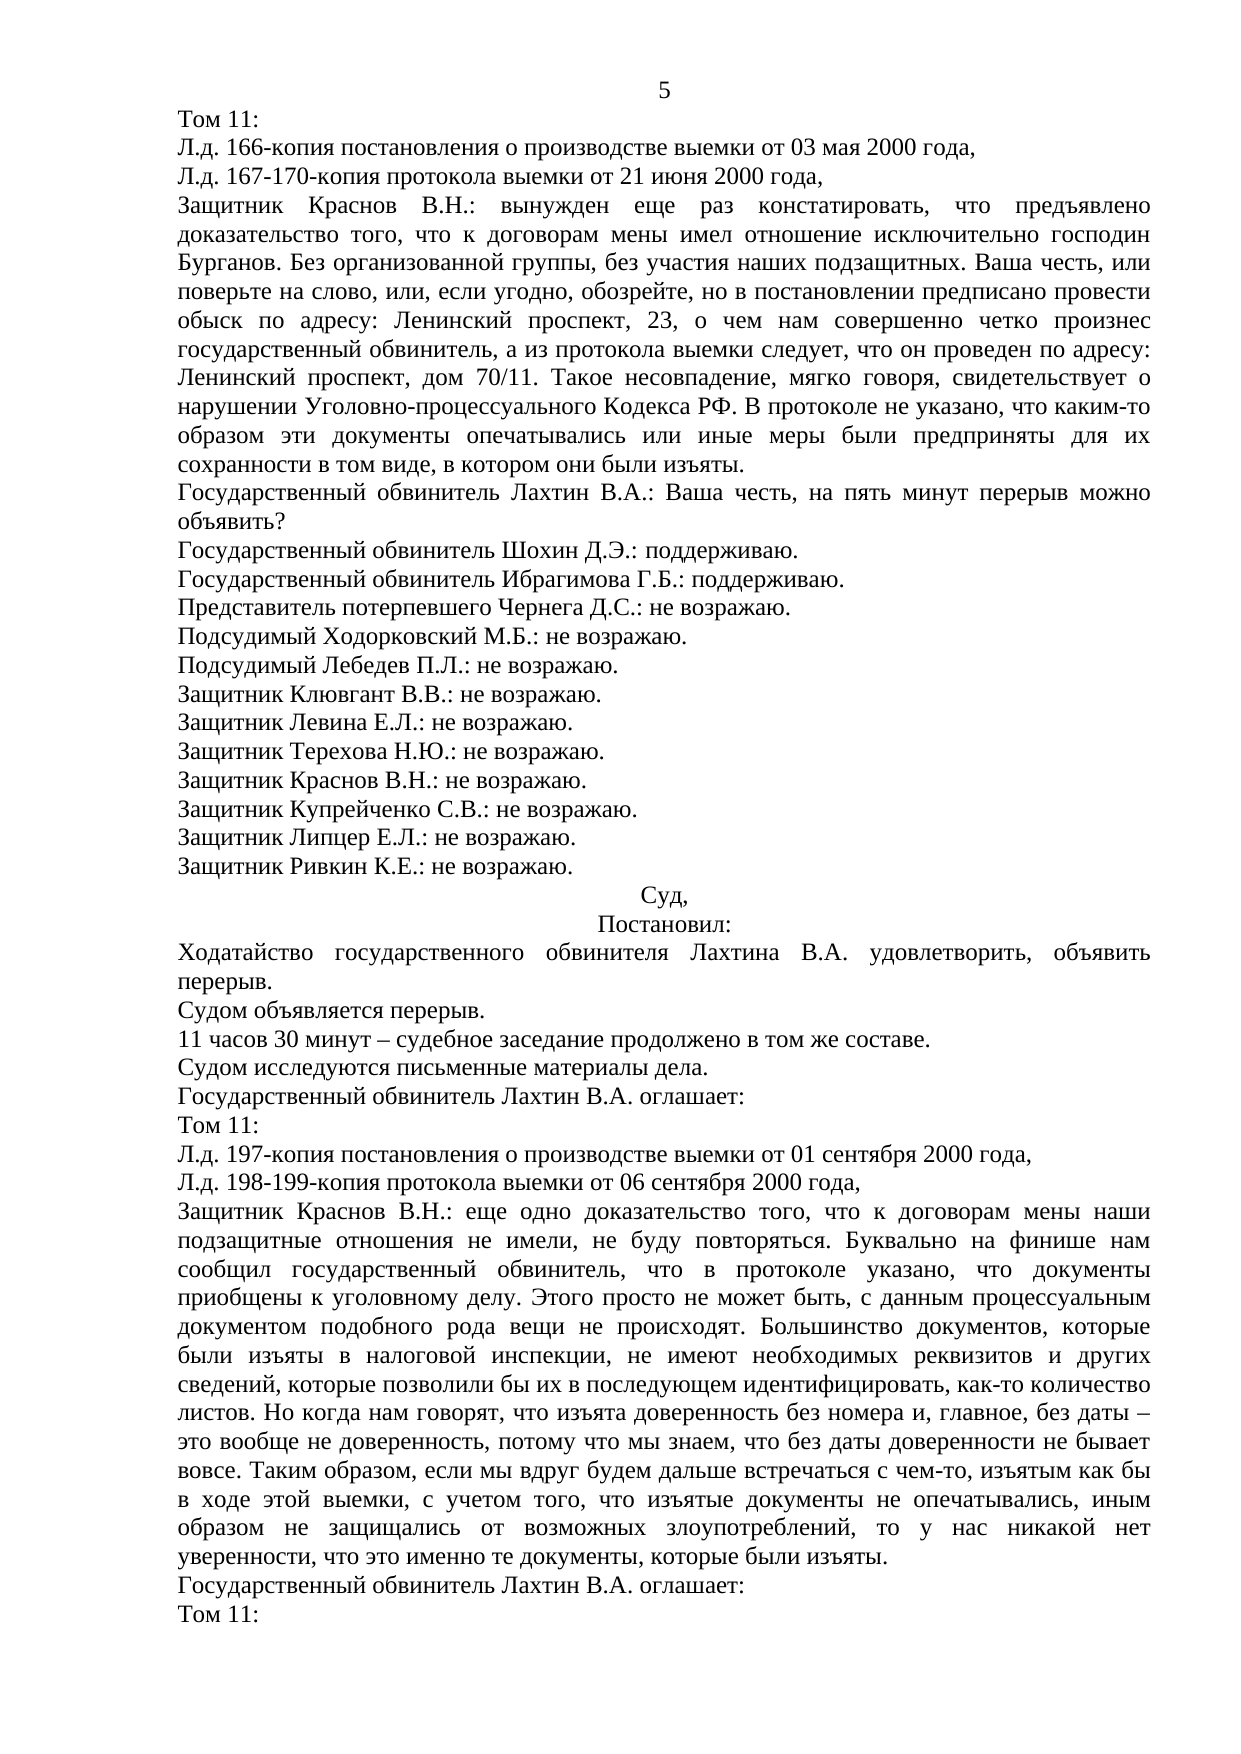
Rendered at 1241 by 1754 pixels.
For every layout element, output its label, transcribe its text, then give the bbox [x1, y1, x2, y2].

text Суд, [177, 880, 1152, 909]
text Подсудимый Лебедев П.Л.: не возражаю. [177, 650, 1152, 679]
text Л.д. 198-199-копия протокола выемки от 06 сентября 2000 года, [177, 1167, 1152, 1196]
text Ходатайство государственного обвинителя Лахтина В.А. удовлетворить, объявить перерыв. [177, 937, 1152, 995]
text Представитель потерпевшего Чернега Д.С.: не возражаю. [177, 592, 1152, 621]
text Том 11: [177, 1599, 1152, 1627]
text Государственный обвинитель Шохин Д.Э.: поддерживаю. [177, 535, 1152, 564]
text Л.д. 197-копия постановления о производстве выемки от 01 сентября 2000 года, [177, 1139, 1152, 1167]
text Л.д. 167-170-копия протокола выемки от 21 июня 2000 года, [177, 161, 1152, 190]
text Судом объявляется перерыв. [177, 995, 1152, 1024]
text Государственный обвинитель Лахтин В.А. оглашает: [177, 1081, 1152, 1110]
text Государственный обвинитель Ибрагимова Г.Б.: поддерживаю. [177, 564, 1152, 592]
text Л.д. 166-копия постановления о производстве выемки от 03 мая 2000 года, [177, 132, 1152, 161]
text Защитник Клювгант В.В.: не возражаю. [177, 679, 1152, 707]
text Защитник Купрейченко С.В.: не возражаю. [177, 794, 1152, 822]
text 11 часов 30 минут – судебное заседание продолжено в том же составе. [177, 1024, 1152, 1052]
text Государственный обвинитель Лахтин В.А. оглашает: [177, 1570, 1152, 1599]
text Защитник Краснов В.Н.: не возражаю. [177, 765, 1152, 794]
text Защитник Левина Е.Л.: не возражаю. [177, 707, 1152, 736]
text Защитник Краснов В.Н.: вынужден еще раз констатировать, что предъявлено доказательство того, что к договорам мены имел отношение исключительно господин Бурганов. Без организованной группы, без участия наших подзащитных. Ваша честь, или поверьте на слово, или, если угодно, обозрейте, но в постановлении предписано провести обыск по адресу: Ленинский проспект, 23, о чем нам совершенно четко произнес государственный обвинитель, а из протокола выемки следует, что он проведен по адресу: Ленинский проспект, дом 70/11. Такое несовпадение, мягко говоря, свидетельствует о нарушении Уголовно-процессуального Кодекса РФ. В протоколе не указано, что каким-то образом эти документы опечатывались или иные меры были предприняты для их сохранности в том виде, в котором они были изъяты. [177, 190, 1152, 477]
text Защитник Краснов В.Н.: еще одно доказательство того, что к договорам мены наши подзащитные отношения не имели, не буду повторяться. Буквально на финише нам сообщил государственный обвинитель, что в протоколе указано, что документы приобщены к уголовному делу. Этого просто не может быть, с данным процессуальным документом подобного рода вещи не происходят. Большинство документов, которые были изъяты в налоговой инспекции, не имеют необходимых реквизитов и других сведений, которые позволили бы их в последующем идентифицировать, как-то количество листов. Но когда нам говорят, что изъята доверенность без номера и, главное, без даты – это вообще не доверенность, потому что мы знаем, что без даты доверенности не бывает вовсе. Таким образом, если мы вдруг будем дальше встречаться с чем-то, изъятым как бы в ходе этой выемки, с учетом того, что изъятые документы не опечатывались, иным образом не защищались от возможных злоупотреблений, то у нас никакой нет уверенности, что это именно те документы, которые были изъяты. [177, 1196, 1152, 1570]
text Судом исследуются письменные материалы дела. [177, 1052, 1152, 1081]
text Защитник Ривкин К.Е.: не возражаю. [177, 851, 1152, 880]
text Постановил: [177, 909, 1152, 937]
text Том 11: [177, 104, 1152, 132]
text Государственный обвинитель Лахтин В.А.: Ваша честь, на пять минут перерыв можно объявить? [177, 477, 1152, 535]
text Том 11: [177, 1110, 1152, 1139]
text Защитник Липцер Е.Л.: не возражаю. [177, 822, 1152, 851]
text Подсудимый Ходорковский М.Б.: не возражаю. [177, 621, 1152, 650]
text Защитник Терехова Н.Ю.: не возражаю. [177, 736, 1152, 765]
